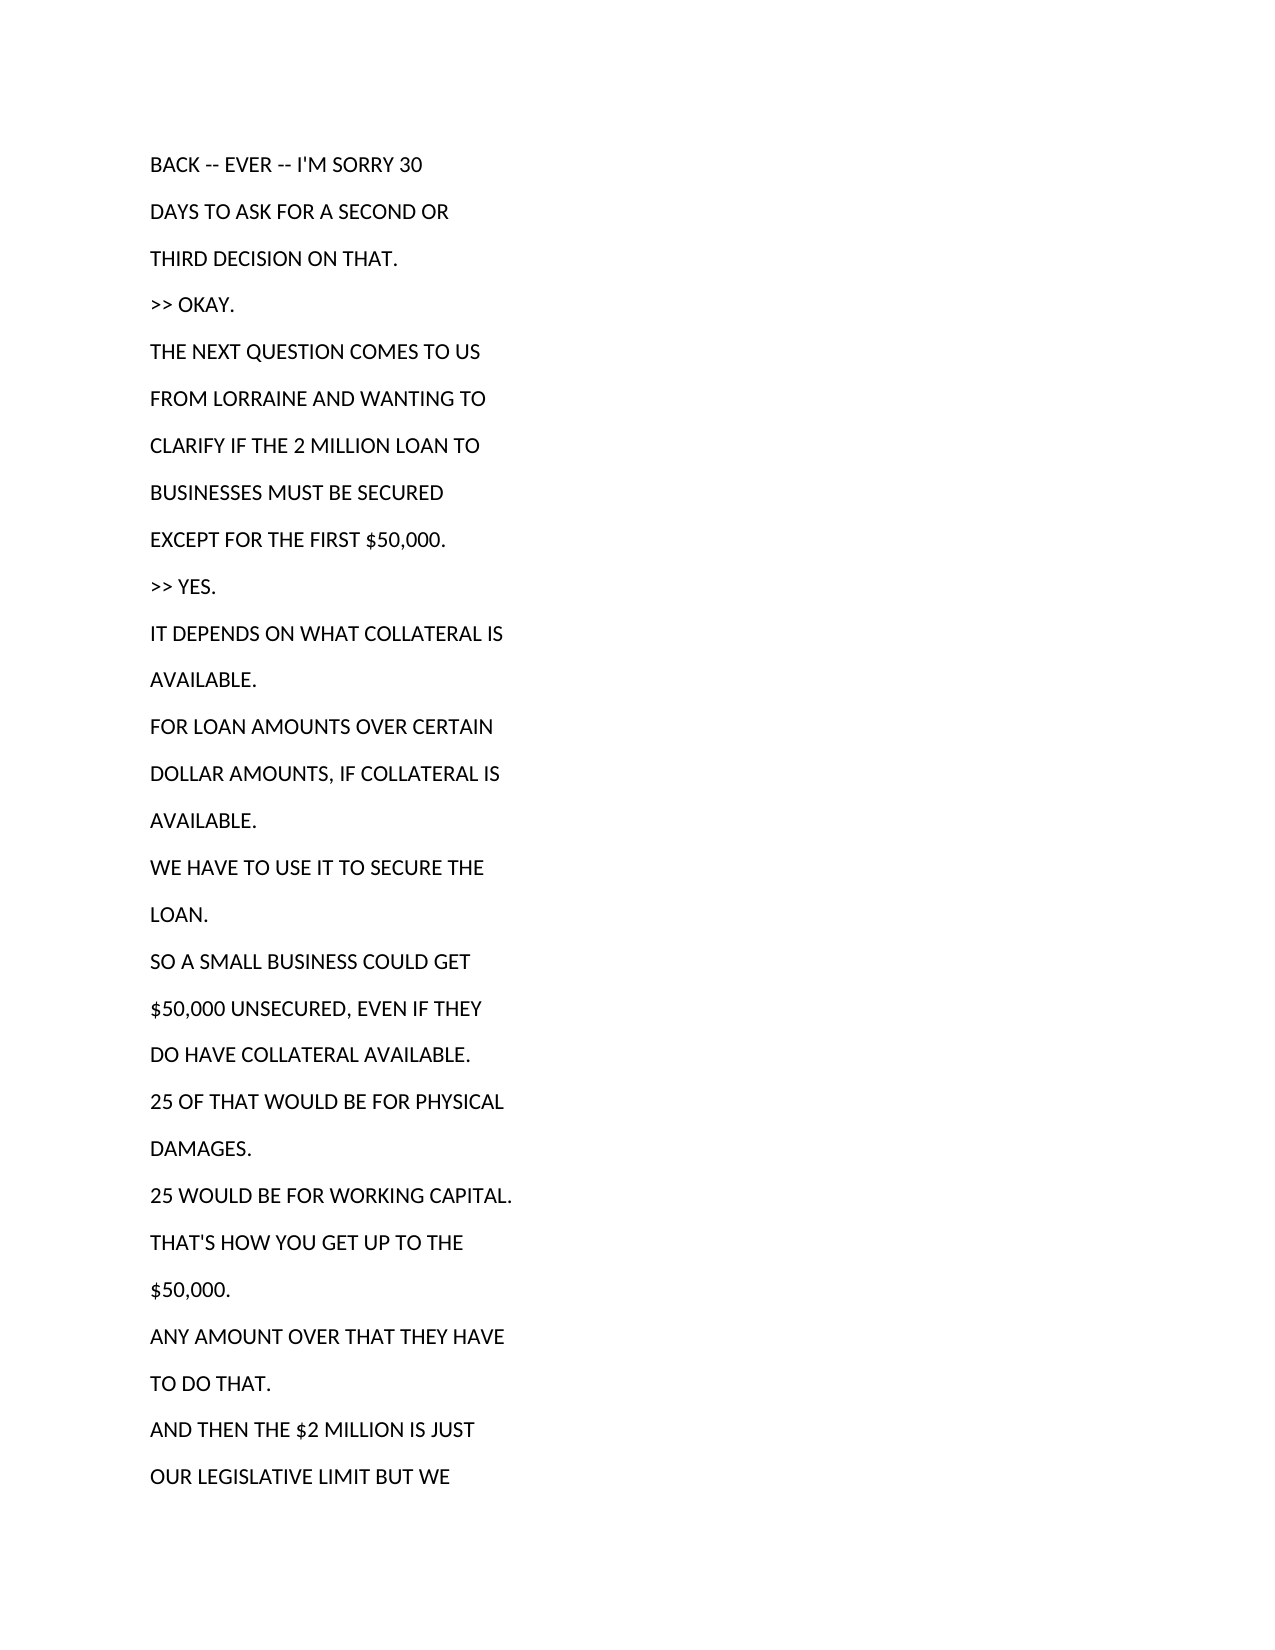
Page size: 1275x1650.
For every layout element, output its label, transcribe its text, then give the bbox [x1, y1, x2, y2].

text ANY AMOUNT OVER THAT THEY HAVE [150, 1322, 1125, 1350]
text CLARIFY IF THE 2 MILLION LOAN TO [150, 431, 1125, 459]
text FROM LORRAINE AND WANTING TO [150, 384, 1125, 412]
text DO HAVE COLLATERAL AVAILABLE. [150, 1041, 1125, 1069]
text OUR LEGISLATIVE LIMIT BUT WE [150, 1462, 1125, 1491]
text $50,000. [150, 1275, 1125, 1303]
text LOAN. [150, 900, 1125, 928]
text 25 WOULD BE FOR WORKING CAPITAL. [150, 1181, 1125, 1209]
text $50,000 UNSECURED, EVEN IF THEY [150, 994, 1125, 1022]
text IT DEPENDS ON WHAT COLLATERAL IS [150, 619, 1125, 647]
text WE HAVE TO USE IT TO SECURE THE [150, 853, 1125, 881]
text 25 OF THAT WOULD BE FOR PHYSICAL [150, 1087, 1125, 1116]
text AND THEN THE $2 MILLION IS JUST [150, 1416, 1125, 1444]
text DOLLAR AMOUNTS, IF COLLATERAL IS [150, 759, 1125, 787]
text THIRD DECISION ON THAT. [150, 244, 1125, 272]
text THE NEXT QUESTION COMES TO US [150, 337, 1125, 366]
text BACK -- EVER -- I'M SORRY 30 [150, 150, 1125, 178]
text EXCEPT FOR THE FIRST $50,000. [150, 525, 1125, 553]
text AVAILABLE. [150, 806, 1125, 834]
text >> YES. [150, 572, 1125, 600]
text TO DO THAT. [150, 1369, 1125, 1397]
text THAT'S HOW YOU GET UP TO THE [150, 1228, 1125, 1256]
text DAMAGES. [150, 1134, 1125, 1162]
text AVAILABLE. [150, 666, 1125, 694]
text BUSINESSES MUST BE SECURED [150, 478, 1125, 506]
text SO A SMALL BUSINESS COULD GET [150, 947, 1125, 975]
text DAYS TO ASK FOR A SECOND OR [150, 197, 1125, 225]
text >> OKAY. [150, 291, 1125, 319]
text FOR LOAN AMOUNTS OVER CERTAIN [150, 712, 1125, 741]
